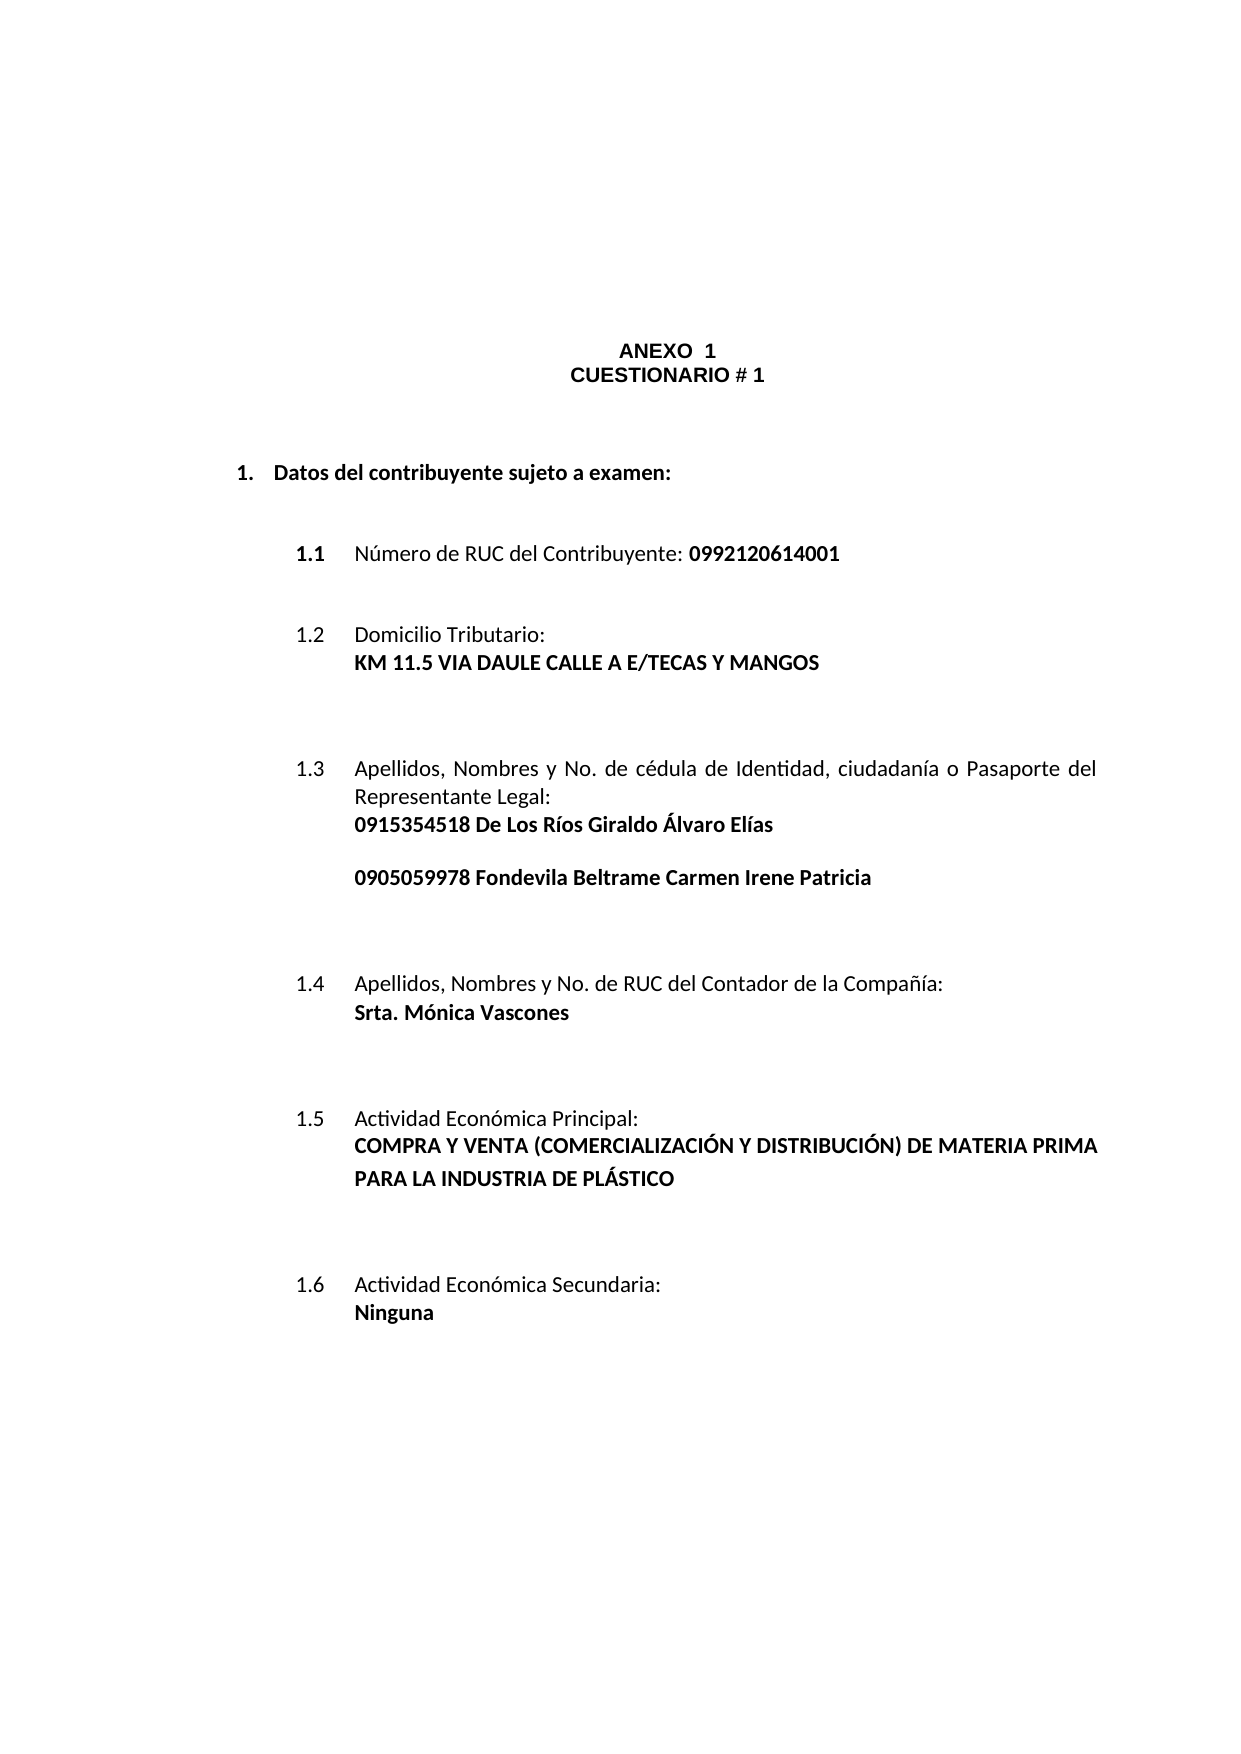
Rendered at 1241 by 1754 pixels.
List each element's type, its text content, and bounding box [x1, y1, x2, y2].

title ANEXO 1 [236, 338, 1098, 362]
text KM 11.5 VIA DAULE CALLE A E/TECAS Y MANGOS [354, 648, 1098, 676]
title CUESTIONARIO # 1 [236, 362, 1098, 386]
text COMPRA Y VENTA (COMERCIALIZACIÓN Y DISTRIBUCIÓN) DE MATERIA PRIMA PARA PLÁSTICO [354, 1132, 1098, 1192]
list Domicilio Tributario: [295, 620, 1098, 648]
list Datos del contribuyente sujeto a examen: [236, 458, 1098, 486]
list Apellidos, Nombres y No. de cédula de Identidad, ciudadanía o Pasaporte del Representante Legal: [295, 754, 1098, 811]
list Número de RUC del Contribuyente: 0992120614001 [295, 539, 1098, 567]
list Apellidos, Nombres y No. de RUC del Contador de la Compañía: [295, 969, 1098, 998]
list Actividad Económica Principal: [295, 1104, 1098, 1132]
text Srta. Mónica Vascones [354, 998, 1098, 1026]
text 0915354518 De Los Ríos Giraldo Álvaro Elías [354, 811, 1098, 838]
text Ninguna [354, 1298, 1098, 1326]
text 0905059978 Fondevila Beltrame Carmen Irene Patricia [354, 863, 1098, 892]
list Actividad Económica Secundaria: [295, 1270, 1098, 1298]
